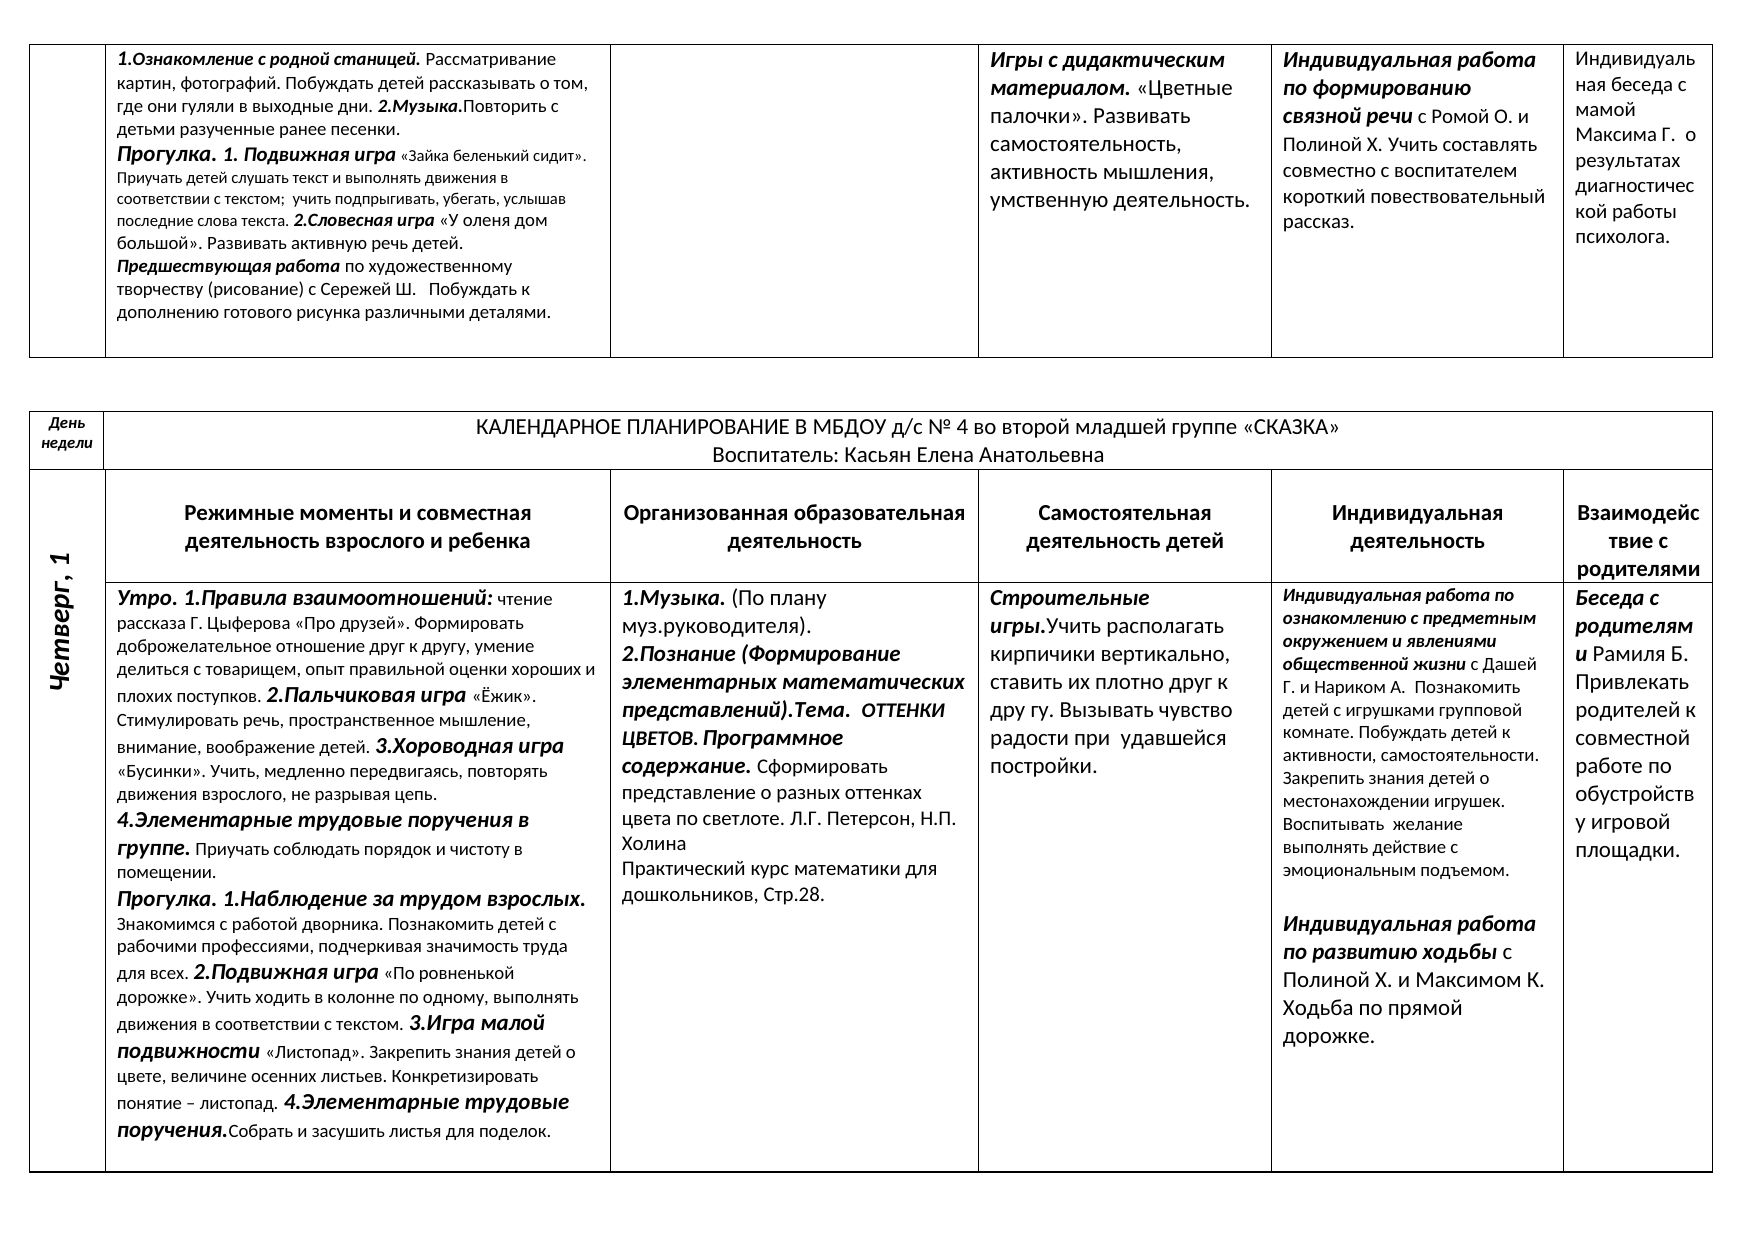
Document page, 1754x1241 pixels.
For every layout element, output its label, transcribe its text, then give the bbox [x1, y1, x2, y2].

table_header День недели [30, 412, 103, 469]
table_cell Беседа с родителями Рамиля Б. Привлекать родителей к совместной работе по обустройству игровой площадки. [1564, 583, 1712, 1171]
table_cell Самостоятельная деятельность детей [979, 470, 1271, 582]
table_cell Индивидуальная деятельность [1272, 470, 1563, 582]
table_cell Строительные игры.Учить располагать кирпичики вертикально, ставить их плотно друг к дру гу. Вызывать чувство радости при удавшейся постройки. [979, 583, 1271, 1171]
table_cell Игры с дидактическим материалом. «Цветные палочки». Развивать самостоятельность, активность мышления, умственную деятельность. [979, 45, 1271, 357]
table_cell 1.Музыка. (По плану муз.руководителя). 2.Познание (Формирование элементарных математических представлений).Тема. ОТТЕНКИ ЦВЕТОВ. Программное содержание. Сформировать представление о разных оттенках цвета по светлоте. Л.Г. Петерсон, Н.П. Холина Практический курс математики для дошкольников, Стр.28. [611, 583, 978, 1171]
table_cell Взаимодействие с родителями [1564, 470, 1712, 582]
table_cell Режимные моменты и совместная деятельность взрослого и ребенка [106, 470, 610, 582]
table_cell Индивидуальная беседа с мамой Максима Г. о результатах диагностической работы психолога. [1564, 45, 1712, 357]
table_cell Индивидуальная работа по формированию связной речи с Ромой О. и Полиной Х. Учить составлять совместно с воспитателем короткий повествовательный рассказ. [1272, 45, 1563, 357]
table_cell [611, 45, 978, 357]
table_cell Четверг, 1 ноября [30, 470, 105, 1171]
table_cell Индивидуальная работа по ознакомлению с предметным окружением и явлениями общественной жизни с Дашей Г. и Нариком А. Познакомить детей с игрушками групповой комнате. Побуждать детей к активности, самостоятельности. Закрепить знания детей о местонахождении игрушек. Воспитывать желание выполнять действие с эмоциональным подъемом. Индивидуальная работа по развитию ходьбы с Полиной Х. и Максимом К. Ходьба по прямой дорожке. [1272, 583, 1563, 1171]
table_cell Утро. 1.Правила взаимоотношений: чтение рассказа Г. Цыферова «Про друзей». Формировать доброжелательное отношение друг к другу, умение делиться с товарищем, опыт правильной оценки хороших и плохих поступков. 2.Пальчиковая игра «Ёжик». Стимулировать речь, пространственное мышление, внимание, воображение детей. 3.Хороводная игра «Бусинки». Учить, медленно передвигаясь, повторять движения взрослого, не разрывая цепь. 4.Элементарные трудовые поручения в группе. Приучать соблюдать порядок и чистоту в помещении. Прогулка. 1.Наблюдение за трудом взрослых. Знакомимся с работой дворника. Познакомить детей с рабочими профессиями, подчеркивая значимость труда для всех. 2.Подвижная игра «По ровненькой дорожке». Учить ходить в колонне по одному, выполнять движения в соответствии с текстом. 3.Игра малой подвижности «Листопад». Закрепить знания детей о цвете, величине осенних листьев. Конкретизировать понятие – листопад. 4.Элементарные трудовые поручения.Собрать и засушить листья для поделок. [106, 583, 610, 1171]
table_cell Организованная образовательная деятельность [611, 470, 978, 582]
table_cell 1.Ознакомление с родной станицей. Рассматривание картин, фотографий. Побуждать детей рассказывать о том, где они гуляли в выходные дни. 2.Музыка.Повторить с детьми разученные ранее песенки. Прогулка. 1. Подвижная игра «Зайка беленький сидит». Приучать детей слушать текст и выполнять движения в соответствии с текстом; учить подпрыгивать, убегать, услышав последние слова текста. 2.Словесная игра «У оленя дом большой». Развивать активную речь детей. Предшествующая работа по художественному творчеству (рисование) с Сережей Ш. Побуждать к дополнению готового рисунка различными деталями. [106, 45, 610, 357]
table_header КАЛЕНДАРНОЕ ПЛАНИРОВАНИЕ В МБДОУ д/с № 4 во второй младшей группе «СКАЗКА» Воспитатель: Касьян Елена Анатольевна [104, 412, 1712, 469]
